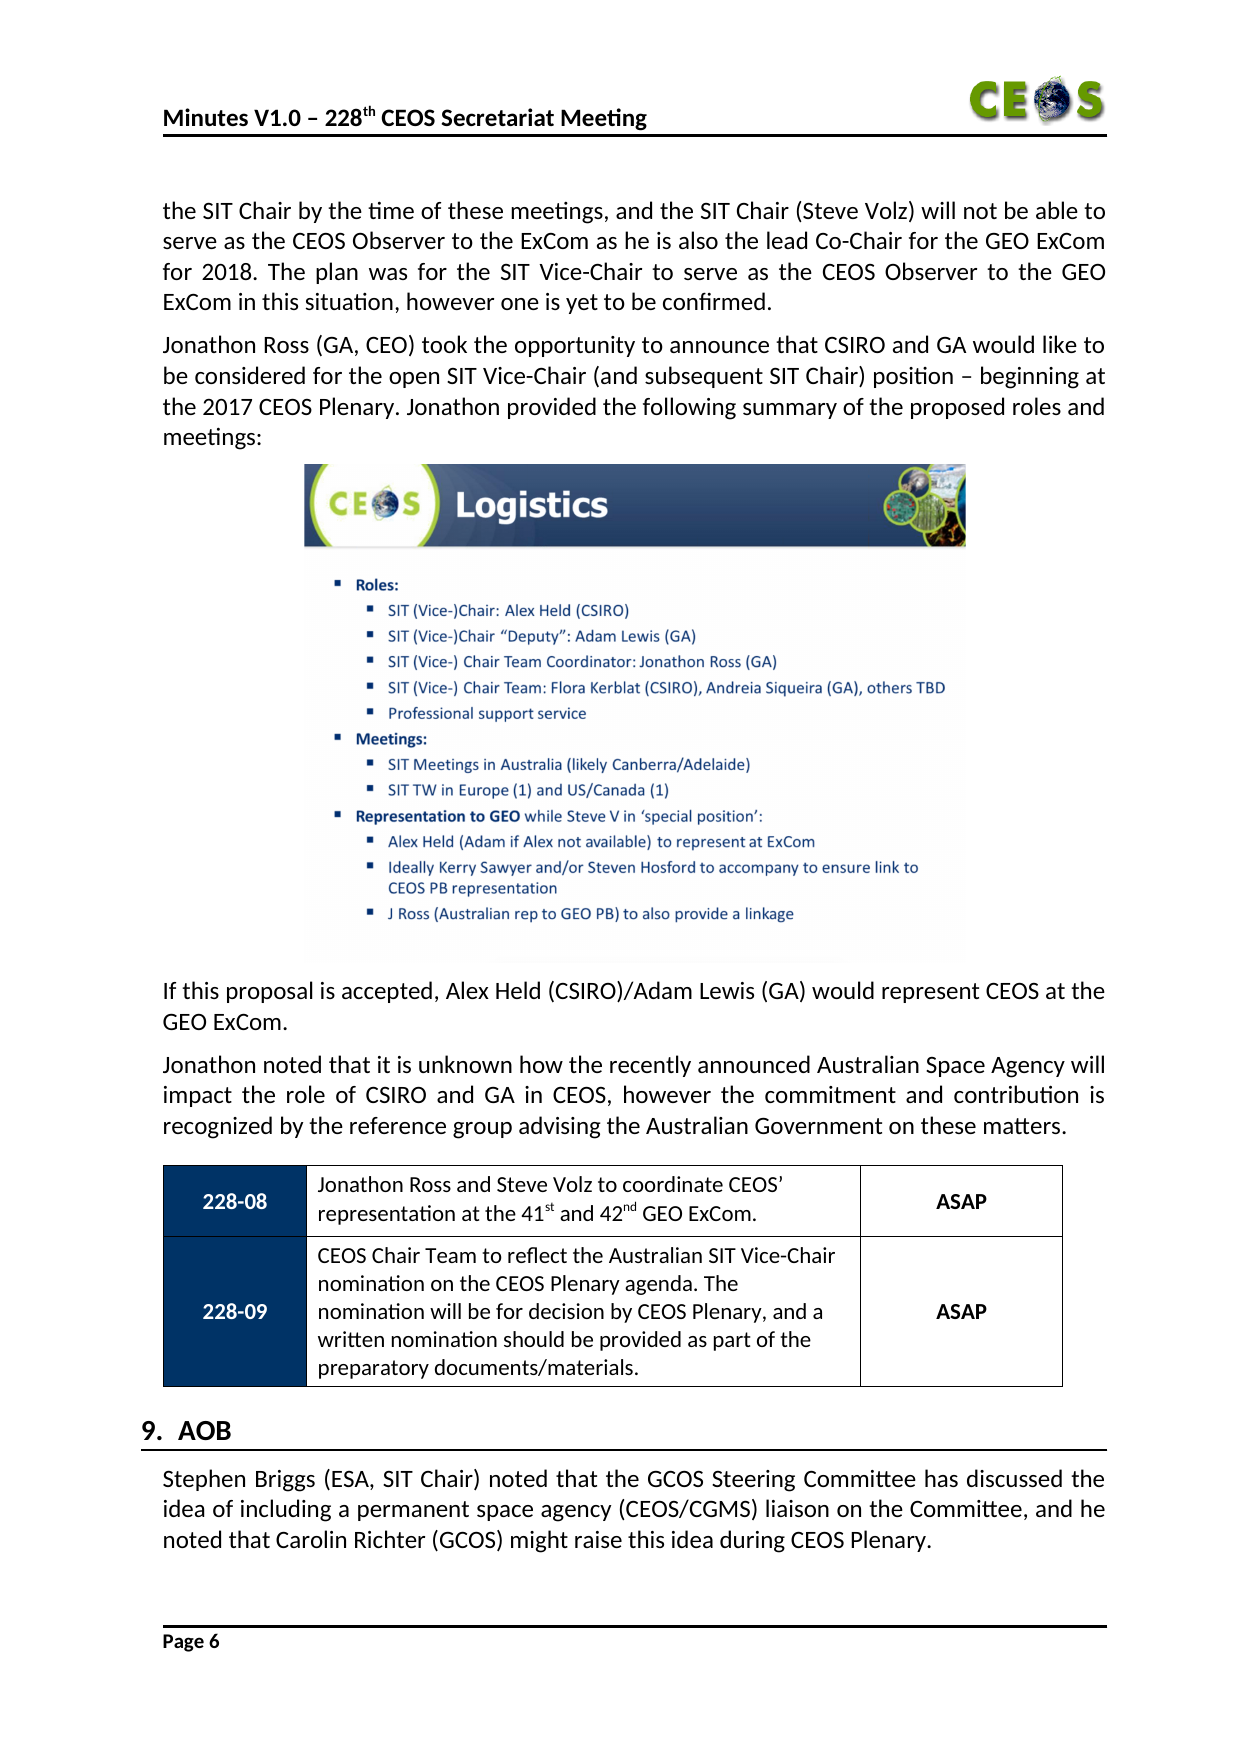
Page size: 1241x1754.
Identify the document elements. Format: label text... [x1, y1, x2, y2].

table_cell 228-09 [164, 1237, 306, 1386]
text If this proposal is accepted, Alex Held (CSIRO)/Adam Lewis (GA) would represent CEOS at the GEO ExCom. [162, 975, 1107, 1036]
list AOB [141, 1412, 1107, 1449]
picture [965, 75, 1108, 126]
table_cell ASAP [861, 1237, 1062, 1386]
picture [304, 464, 966, 963]
text Stephen Briggs (ESA, SIT Chair) noted that the GCOS Steering Committee has discussed the idea of including a permanent space agency (CEOS/CGMS) liaison on the Committee, and he noted that Carolin Richter (GCOS) might raise this idea during CEOS Plenary. [162, 1463, 1107, 1554]
table_header Jonathon Ross and Steve Volz to coordinate CEOS’ representation at the 41st and 42nd GEO ExCom. [307, 1166, 860, 1236]
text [162, 195, 1107, 317]
table_header ASAP [861, 1166, 1062, 1236]
table_cell CEOS Chair Team to reflect the Australian SIT Vice-Chair nomination on the CEOS Plenary agenda. The nomination will be for decision by CEOS Plenary, and a written nomination should be provided as part of the preparatory documents/materials. [307, 1237, 860, 1386]
text Jonathon Ross (GA, CEO) took the opportunity to announce that CSIRO and GA would like to be considered for the open SIT Vice-Chair (and subsequent SIT Chair) position – beginning at the 2017 CEOS Plenary. Jonathon provided the following summary of the proposed roles and meetings: [162, 329, 1107, 452]
text Jonathon noted that it is unknown how the recently announced Australian Space Agency will impact the role of CSIRO and GA in CEOS, however the commitment and contribution is recognized by the reference group advising the Australian Government on these matters. [162, 1049, 1107, 1140]
table_header 228-08 [164, 1166, 306, 1236]
